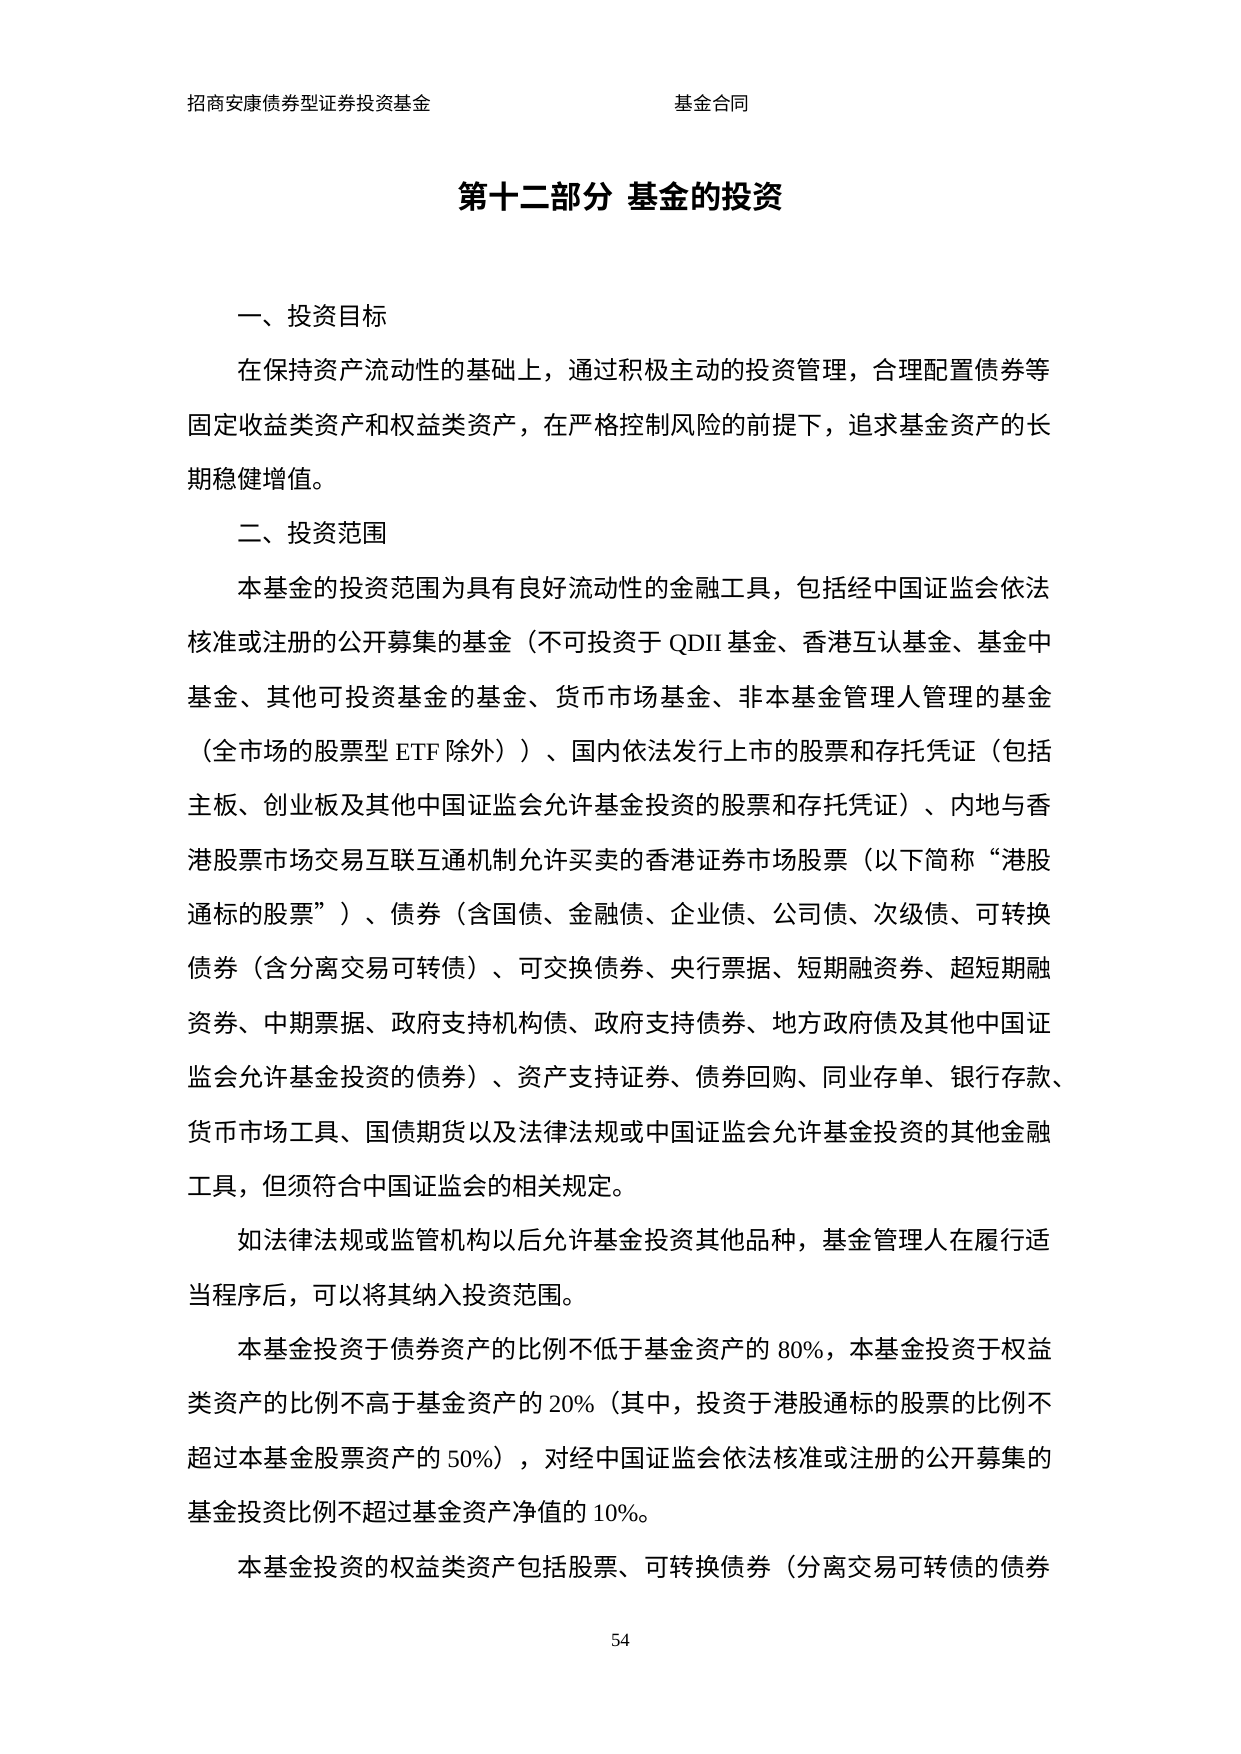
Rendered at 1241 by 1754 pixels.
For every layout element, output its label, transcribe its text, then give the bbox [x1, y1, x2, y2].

text 本基金的投资范围为具有良好流动性的金融工具，包括经中国证监会依法核准或注册的公开募集的基金（不可投资于QDII基金、香港互认基金、基金中基金、其他可投资基金的基金、货币市场基金、非本基金管理人管理的基金（全市场的股票型ETF除外））、国内依法发行上市的股票和存托凭证（包括主板、创业板及其他中国证监会允许基金投资的股票和存托凭证）、内地与香港股票市场交易互联互通机制允许买卖的香港证券市场股票（以下简称“港股通标的股票”）、债券（含国债、金融债、企业债、公司债、次级债、可转换债券（含分离交易可转债）、可交换债券、央行票据、短期融资券、超短期融资券、中期票据、政府支持机构债、政府支持债券、地方政府债及其他中国证监会允许基金投资的债券）、资产支持证券、债券回购、同业存单、银行存款、货币市场工具、国债期货以及法律法规或中国证监会允许基金投资的其他金融工具，但须符合中国证监会的相关规定。 [187, 568, 1053, 1203]
text 一、投资目标 [187, 296, 1053, 333]
text 在保持资产流动性的基础上，通过积极主动的投资管理，合理配置债券等固定收益类资产和权益类资产，在严格控制风险的前提下，追求基金资产的长期稳健增值。 [187, 351, 1053, 496]
text 本基金投资于债券资产的比例不低于基金资产的80%，本基金投资于权益类资产的比例不高于基金资产的20%（其中，投资于港股通标的股票的比例不超过本基金股票资产的50%），对经中国证监会依法核准或注册的公开募集的基金投资比例不超过基金资产净值的10%。 [187, 1329, 1053, 1529]
text 二、投资范围 [187, 514, 1053, 550]
text 如法律法规或监管机构以后允许基金投资其他品种，基金管理人在履行适当程序后，可以将其纳入投资范围。 [187, 1221, 1053, 1311]
text 第十二部分 基金的投资 [187, 162, 1053, 227]
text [187, 1547, 1053, 1583]
